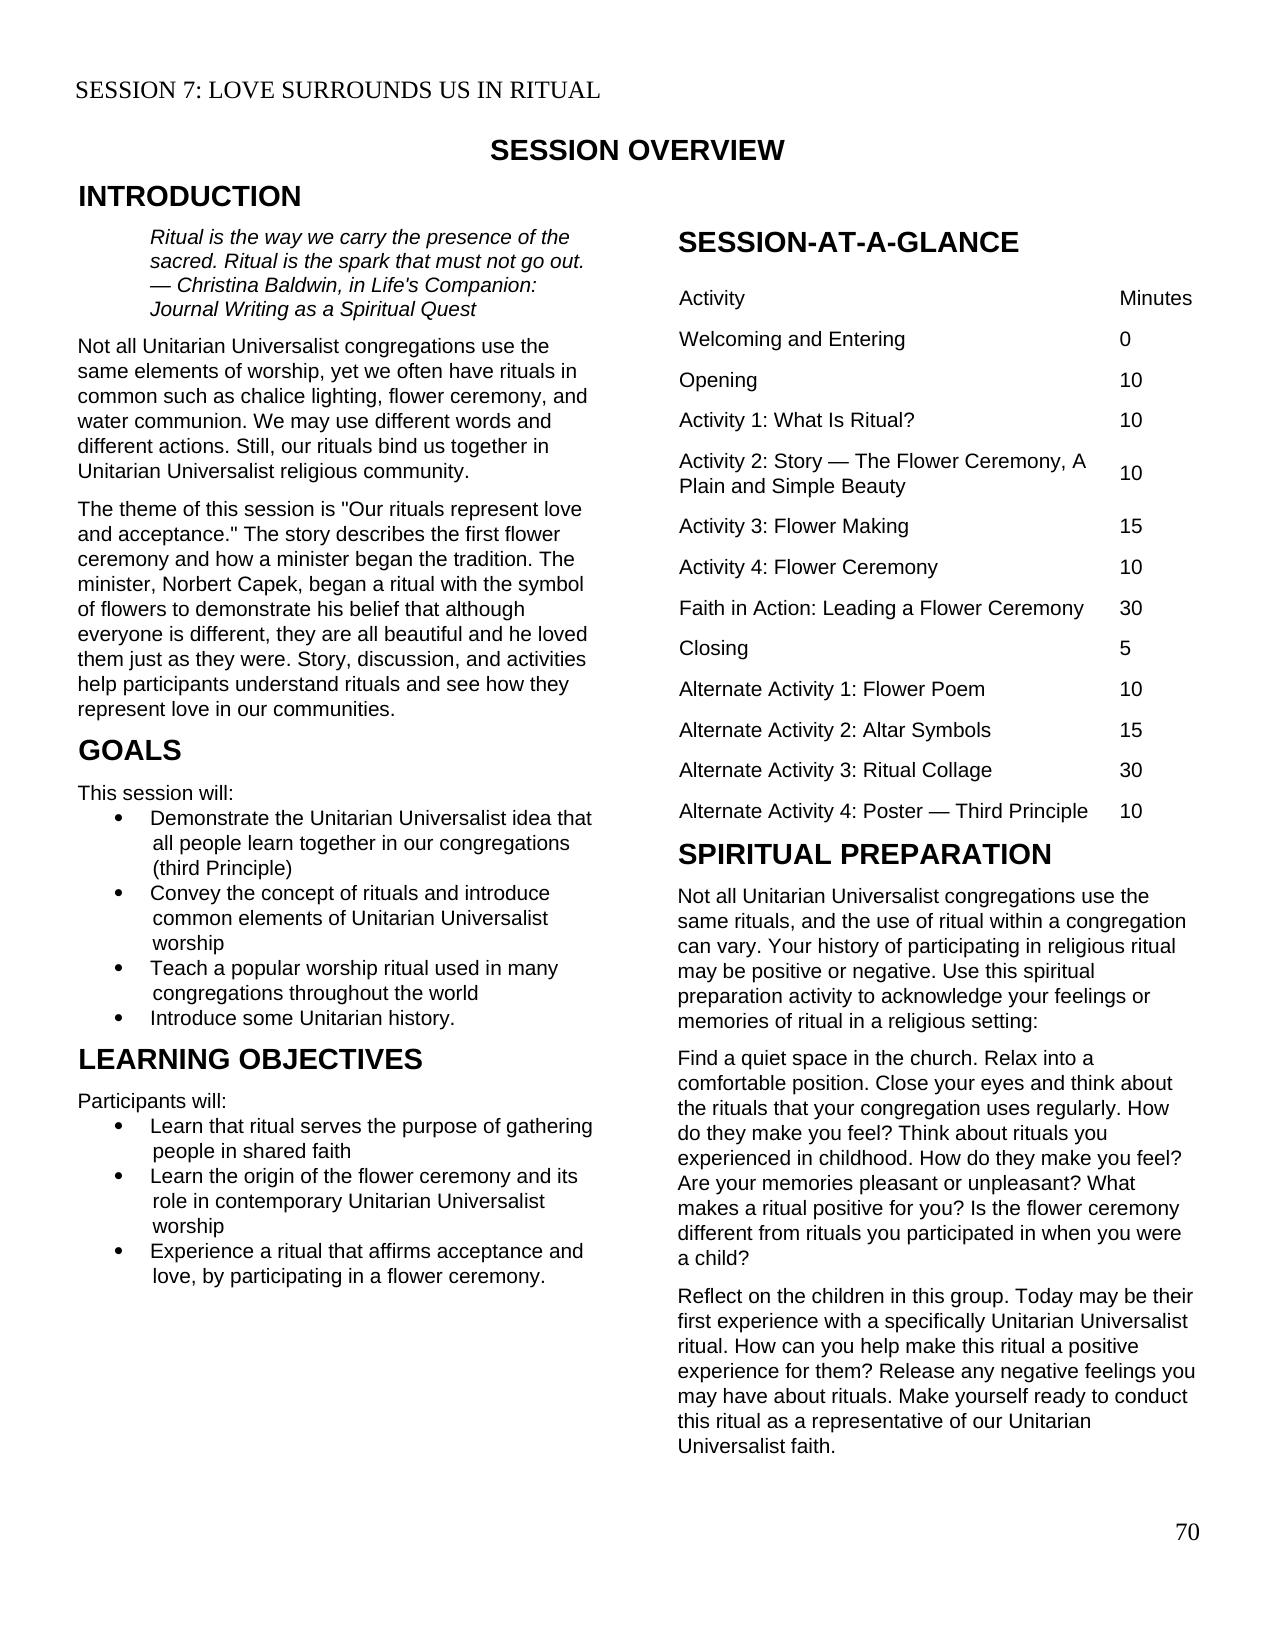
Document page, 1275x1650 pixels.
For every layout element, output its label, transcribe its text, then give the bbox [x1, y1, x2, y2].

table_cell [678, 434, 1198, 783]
subtitle SPIRITUAL PREPARATION [678, 837, 1197, 870]
text Ritual is the way we carry the presence of the sacred. Ritual is the spark that must not go out. — Christina Baldwin, in Life's Companion: Journal Writing as a Spiritual Quest [150, 225, 600, 321]
text Not all Unitarian Universalist congregations use the same rituals, and the use of ritual within a congregation can vary. Your history of participating in religious ritual may be positive or negative. Use this spiritual preparation activity to acknowledge your feelings or memories of ritual in a religious setting: [677, 883, 1197, 1033]
list Demonstrate the Unitarian Universalist idea that all people learn together in our congregations (third Principle) [115, 804, 597, 879]
title SESSION 7: LOVE SURROUNDS US IN RITUAL [75, 75, 1200, 104]
list Introduce some Unitarian history. [115, 1004, 597, 1029]
subtitle SESSION-AT-A-GLANCE [678, 225, 1197, 258]
text Participants will: [77, 1088, 597, 1113]
text Find a quiet space in the church. Relax into a comfortable position. Close your eyes and think about the rituals that your congregation uses regularly. How do they make you feel? Think about rituals you experienced in childhood. How do they make you feel? Are your memories pleasant or unpleasant? What makes a ritual positive for you? Is the flower ceremony different from rituals you participated in when you were a child? [677, 1045, 1197, 1270]
list Teach a popular worship ritual used in many congregations throughout the world [115, 954, 597, 1004]
list Experience a ritual that affirms acceptance and love, by participating in a flower ceremony. [115, 1238, 597, 1288]
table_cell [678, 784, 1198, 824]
subtitle LEARNING OBJECTIVES [78, 1042, 597, 1075]
subtitle INTRODUCTION [78, 179, 597, 212]
text This session will: [77, 779, 597, 804]
list Convey the concept of rituals and introduce common elements of Unitarian Universalist worship [115, 879, 597, 954]
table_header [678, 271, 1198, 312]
list Learn that ritual serves the purpose of gathering people in shared faith [115, 1113, 597, 1163]
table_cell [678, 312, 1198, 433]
list Learn the origin of the flower ceremony and its role in contemporary Unitarian Universalist worship [115, 1163, 597, 1238]
subtitle GOALS [78, 733, 597, 767]
text Reflect on the children in this group. Today may be their first experience with a specifically Unitarian Universalist ritual. How can you help make this ritual a positive experience for them? Release any negative feelings you may have about rituals. Make yourself ready to conduct this ritual as a representative of our Unitarian Universalist faith. [677, 1283, 1197, 1458]
text The theme of this session is "Our rituals represent love and acceptance." The story describes the first flower ceremony and how a minister began the tradition. The minister, Norbert Capek, began a ritual with the symbol of flowers to demonstrate his belief that although everyone is different, they are all beautiful and he loved them just as they were. Story, discussion, and activities help participants understand rituals and see how they represent love in our communities. [77, 496, 597, 721]
subtitle SESSION OVERVIEW [77, 133, 1197, 166]
text Not all Unitarian Universalist congregations use the same elements of worship, yet we often have rituals in common such as chalice lighting, flower ceremony, and water communion. We may use different words and different actions. Still, our rituals bind us together in Unitarian Universalist religious community. [77, 333, 597, 483]
